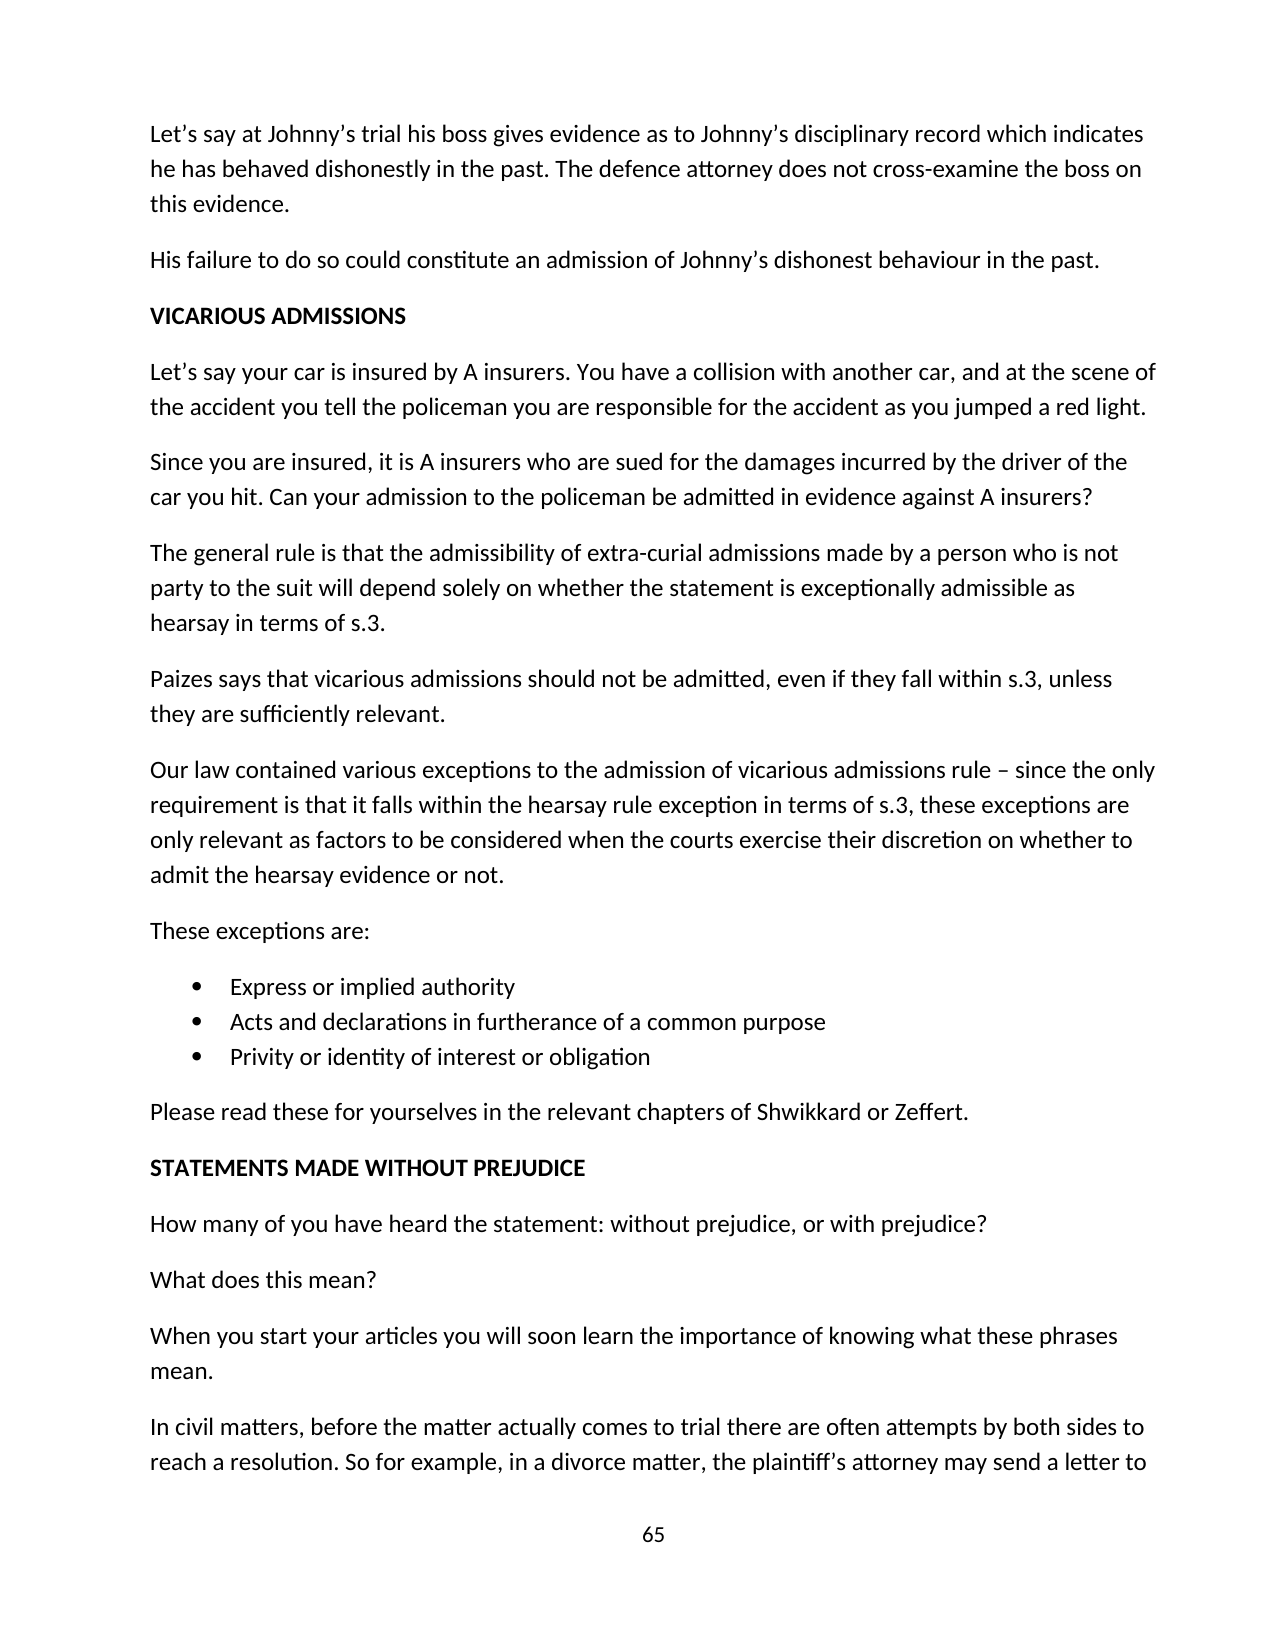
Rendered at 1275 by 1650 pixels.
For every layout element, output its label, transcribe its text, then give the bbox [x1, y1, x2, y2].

list Privity or identity of interest or obligation [192, 1041, 1157, 1071]
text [150, 1411, 1157, 1476]
text What does this mean? [150, 1264, 1157, 1294]
list Express or implied authority [192, 971, 1157, 1001]
text Let’s say your car is insured by A insurers. You have a collision with another car, and at the scene of the accident you tell the policeman you are responsible for the accident as you jumped a red light. [150, 356, 1157, 421]
text Let’s say at Johnny’s trial his boss gives evidence as to Johnny’s disciplinary record which indicates he has behaved dishonestly in the past. The defence attorney does not cross-examine the boss on this evidence. [150, 118, 1157, 219]
text Please read these for yourselves in the relevant chapters of Shwikkard or Zeffert. [150, 1096, 1157, 1127]
text STATEMENTS MADE WITHOUT PREJUDICE [150, 1152, 1157, 1183]
text VICARIOUS ADMISSIONS [150, 300, 1157, 330]
text Since you are insured, it is A insurers who are sued for the damages incurred by the driver of the car you hit. Can your admission to the policeman be admitted in evidence against A insurers? [150, 446, 1157, 512]
text The general rule is that the admissibility of extra-curial admissions made by a person who is not party to the suit will depend solely on whether the statement is exceptionally admissible as hearsay in terms of s.3. [150, 537, 1157, 638]
text His failure to do so could constitute an admission of Johnny’s dishonest behaviour in the past. [150, 244, 1157, 274]
text Paizes says that vicarious admissions should not be admitted, even if they fall within s.3, unless they are sufficiently relevant. [150, 663, 1157, 729]
text These exceptions are: [150, 915, 1157, 945]
list Acts and declarations in furtherance of a common purpose [192, 1006, 1157, 1036]
text Our law contained various exceptions to the admission of vicarious admissions rule – since the only requirement is that it falls within the hearsay rule exception in terms of s.3, these exceptions are only relevant as factors to be considered when the courts exercise their discretion on whether to admit the hearsay evidence or not. [150, 754, 1157, 889]
text How many of you have heard the statement: without prejudice, or with prejudice? [150, 1208, 1157, 1239]
text When you start your articles you will soon learn the importance of knowing what these phrases mean. [150, 1320, 1157, 1385]
